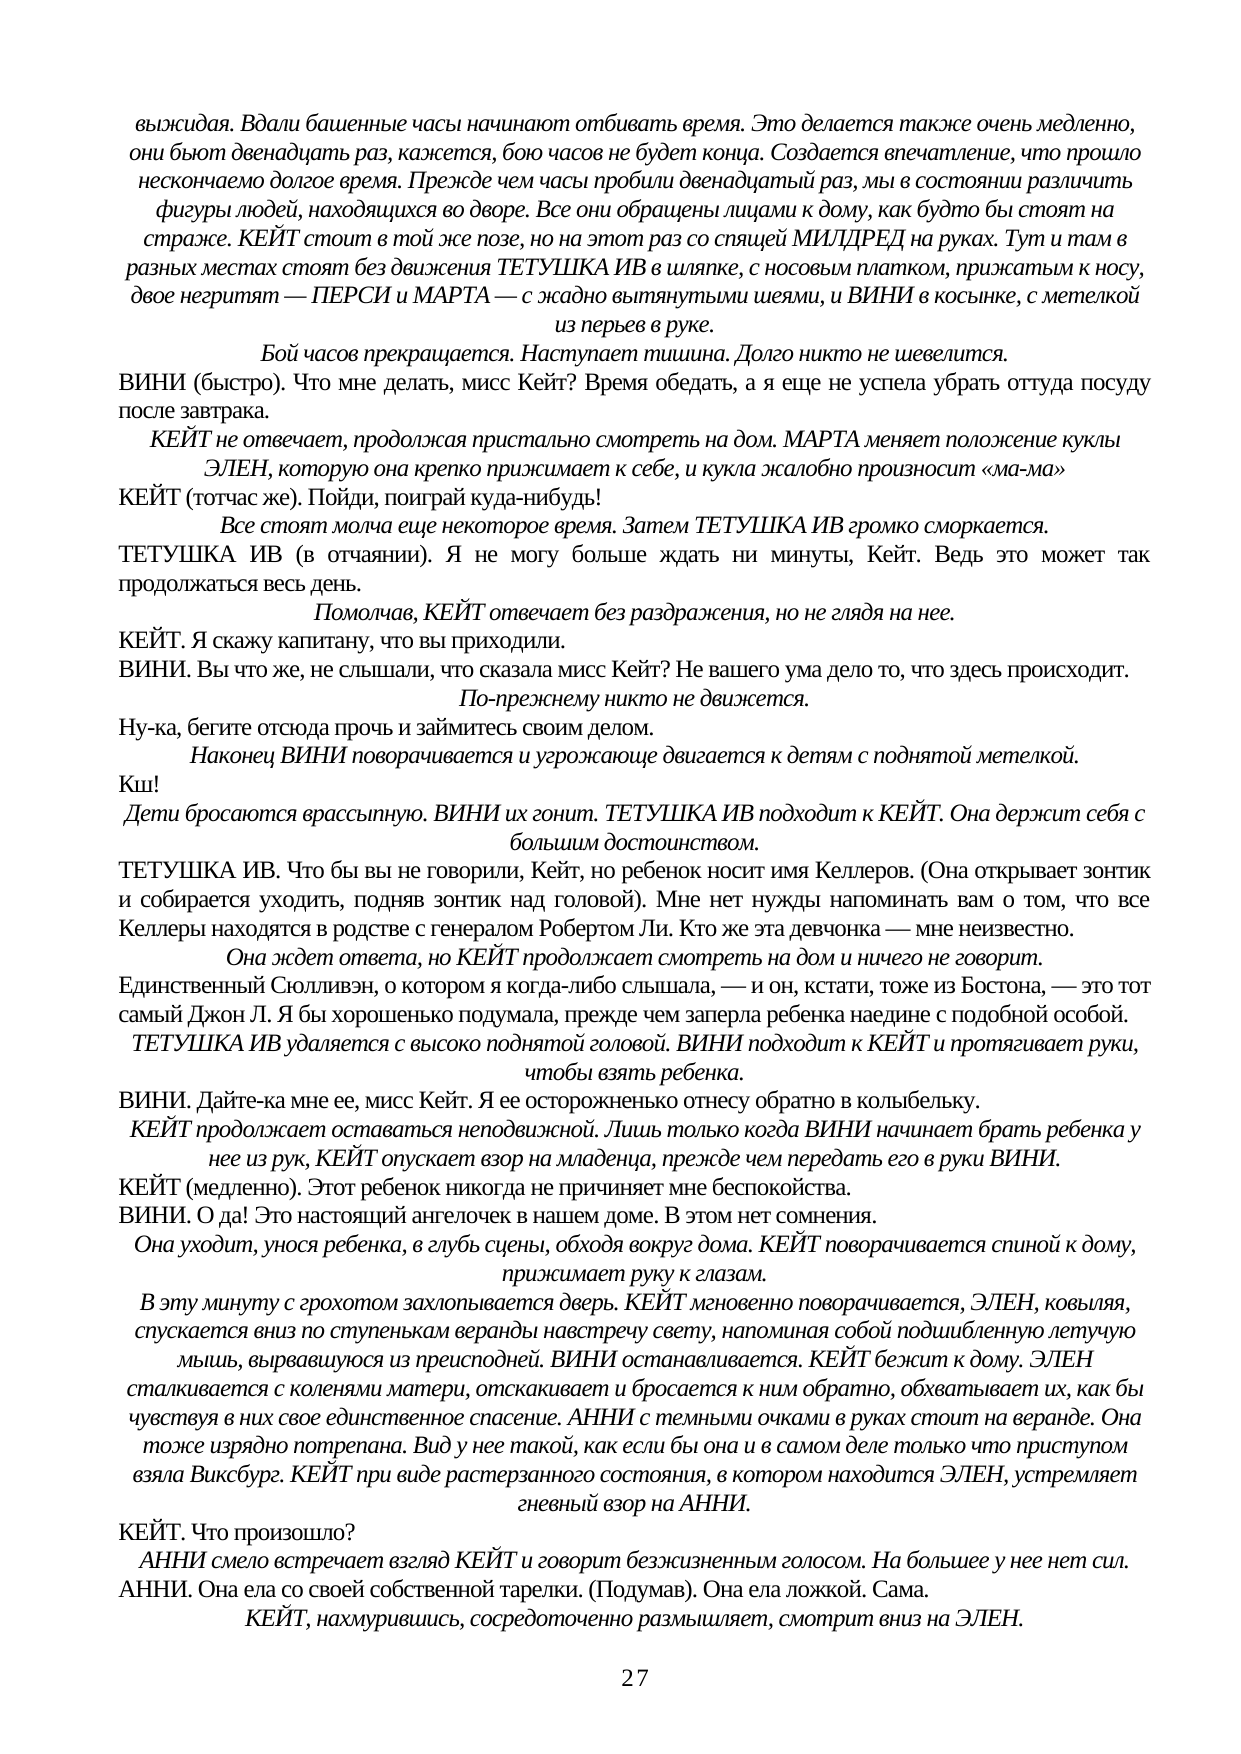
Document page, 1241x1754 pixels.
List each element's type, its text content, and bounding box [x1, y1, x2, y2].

text ВИНИ. О да! Это настоящий ангелочек в нашем доме. В этом нет сомнения. [118, 1200, 1152, 1229]
text КЕЙТ, нахмурившись, сосредоточенно размышляет, смотрит вниз на ЭЛЕН. [118, 1603, 1152, 1632]
text КЕЙТ не отвечает, продолжая пристально смотреть на дом. МАРТА меняет положение куклы ЭЛЕН, которую она крепко прижимает к себе, и кукла жалобно произносит «ма-ма» [118, 424, 1152, 482]
text Бой часов прекращается. Наступает тишина. Долго никто не шевелится. [118, 338, 1152, 367]
text АННИ. Она ела со своей собственной тарелки. (Подумав). Она ела ложкой. Сама. [118, 1574, 1152, 1603]
text Дети бросаются врассыпную. ВИНИ их гонит. ТЕТУШКА ИВ подходит к КЕЙТ. Она держит себя с большим достоинством. [118, 798, 1152, 855]
text Наконец ВИНИ поворачивается и угрожающе двигается к детям с поднятой метелкой. [118, 740, 1152, 769]
text КЕЙТ (медленно). Этот ребенок никогда не причиняет мне беспокойства. [118, 1172, 1152, 1200]
text КЕЙТ продолжает оставаться неподвижной. Лишь только когда ВИНИ начинает брать ребенка у нее из рук, КЕЙТ опускает взор на младенца, прежде чем передать его в руки ВИНИ. [118, 1114, 1152, 1172]
text Она уходит, унося ребенка, в глубь сцены, обходя вокруг дома. КЕЙТ поворачивается спиной к дому, прижимает руку к глазам. [118, 1229, 1152, 1287]
text АННИ смело встречает взгляд КЕЙТ и говорит безжизненным голосом. На большее у нее нет сил. [118, 1545, 1152, 1574]
text КЕЙТ (тотчас же). Пойди, поиграй куда-нибудь! [118, 482, 1152, 510]
text ТЕТУШКА ИВ (в отчаянии). Я не могу больше ждать ни минуты, Кейт. Ведь это может так продолжаться весь день. [118, 539, 1152, 597]
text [118, 108, 1152, 338]
text Единственный Сюлливэн, о котором я когда-либо слышала, — и он, кстати, тоже из Бостона, — это тот самый Джон Л. Я бы хорошенько подумала, прежде чем заперла ребенка наедине с подобной особой. [118, 970, 1152, 1028]
text Кш! [118, 769, 1152, 798]
text ВИНИ. Дайте-ка мне ее, мисс Кейт. Я ее осторожненько отнесу обратно в колыбельку. [118, 1085, 1152, 1114]
text ВИНИ. Вы что же, не слышали, что сказала мисс Кейт? Не вашего ума дело то, что здесь происходит. [118, 654, 1152, 683]
text КЕЙТ. Что произошло? [118, 1517, 1152, 1545]
text В эту минуту с грохотом захлопывается дверь. КЕЙТ мгновенно поворачивается, ЭЛЕН, ковыляя, спускается вниз по ступенькам веранды навстречу свету, напоминая собой подшибленную летучую мышь, вырвавшуюся из преисподней. ВИНИ останавливается. КЕЙТ бежит к дому. ЭЛЕН сталкивается с коленями матери, отскакивает и бросается к ним обратно, обхватывает их, как бы чувствуя в них свое единственное спасение. АННИ с темными очками в руках стоит на веранде. Она тоже изрядно потрепана. Вид у нее такой, как если бы она и в самом деле только что приступом взяла Виксбург. КЕЙТ при виде растерзанного состояния, в котором находится ЭЛЕН, устремляет гневный взор на АННИ. [118, 1287, 1152, 1517]
text Все стоят молча еще некоторое время. Затем ТЕТУШКА ИВ громко сморкается. [118, 510, 1152, 539]
text Она ждет ответа, но КЕЙТ продолжает смотреть на дом и ничего не говорит. [118, 942, 1152, 970]
text Помолчав, КЕЙТ отвечает без раздражения, но не глядя на нее. [118, 597, 1152, 625]
text По-прежнему никто не движется. [118, 683, 1152, 712]
text ВИНИ (быстро). Что мне делать, мисс Кейт? Время обедать, а я еще не успела убрать оттуда посуду после завтрака. [118, 367, 1152, 424]
text КЕЙТ. Я скажу капитану, что вы приходили. [118, 625, 1152, 654]
text Ну-ка, бегите отсюда прочь и займитесь своим делом. [118, 712, 1152, 740]
text ТЕТУШКА ИВ. Что бы вы не говорили, Кейт, но ребенок носит имя Келлеров. (Она открывает зонтик и собирается уходить, подняв зонтик над головой). Мне нет нужды напоминать вам о том, что все Келлеры находятся в родстве с генералом Робертом Ли. Кто же эта девчонка — мне неизвестно. [118, 855, 1152, 942]
text ТЕТУШКА ИВ удаляется с высоко поднятой головой. ВИНИ подходит к КЕЙТ и протягивает руки, чтобы взять ребенка. [118, 1028, 1152, 1085]
